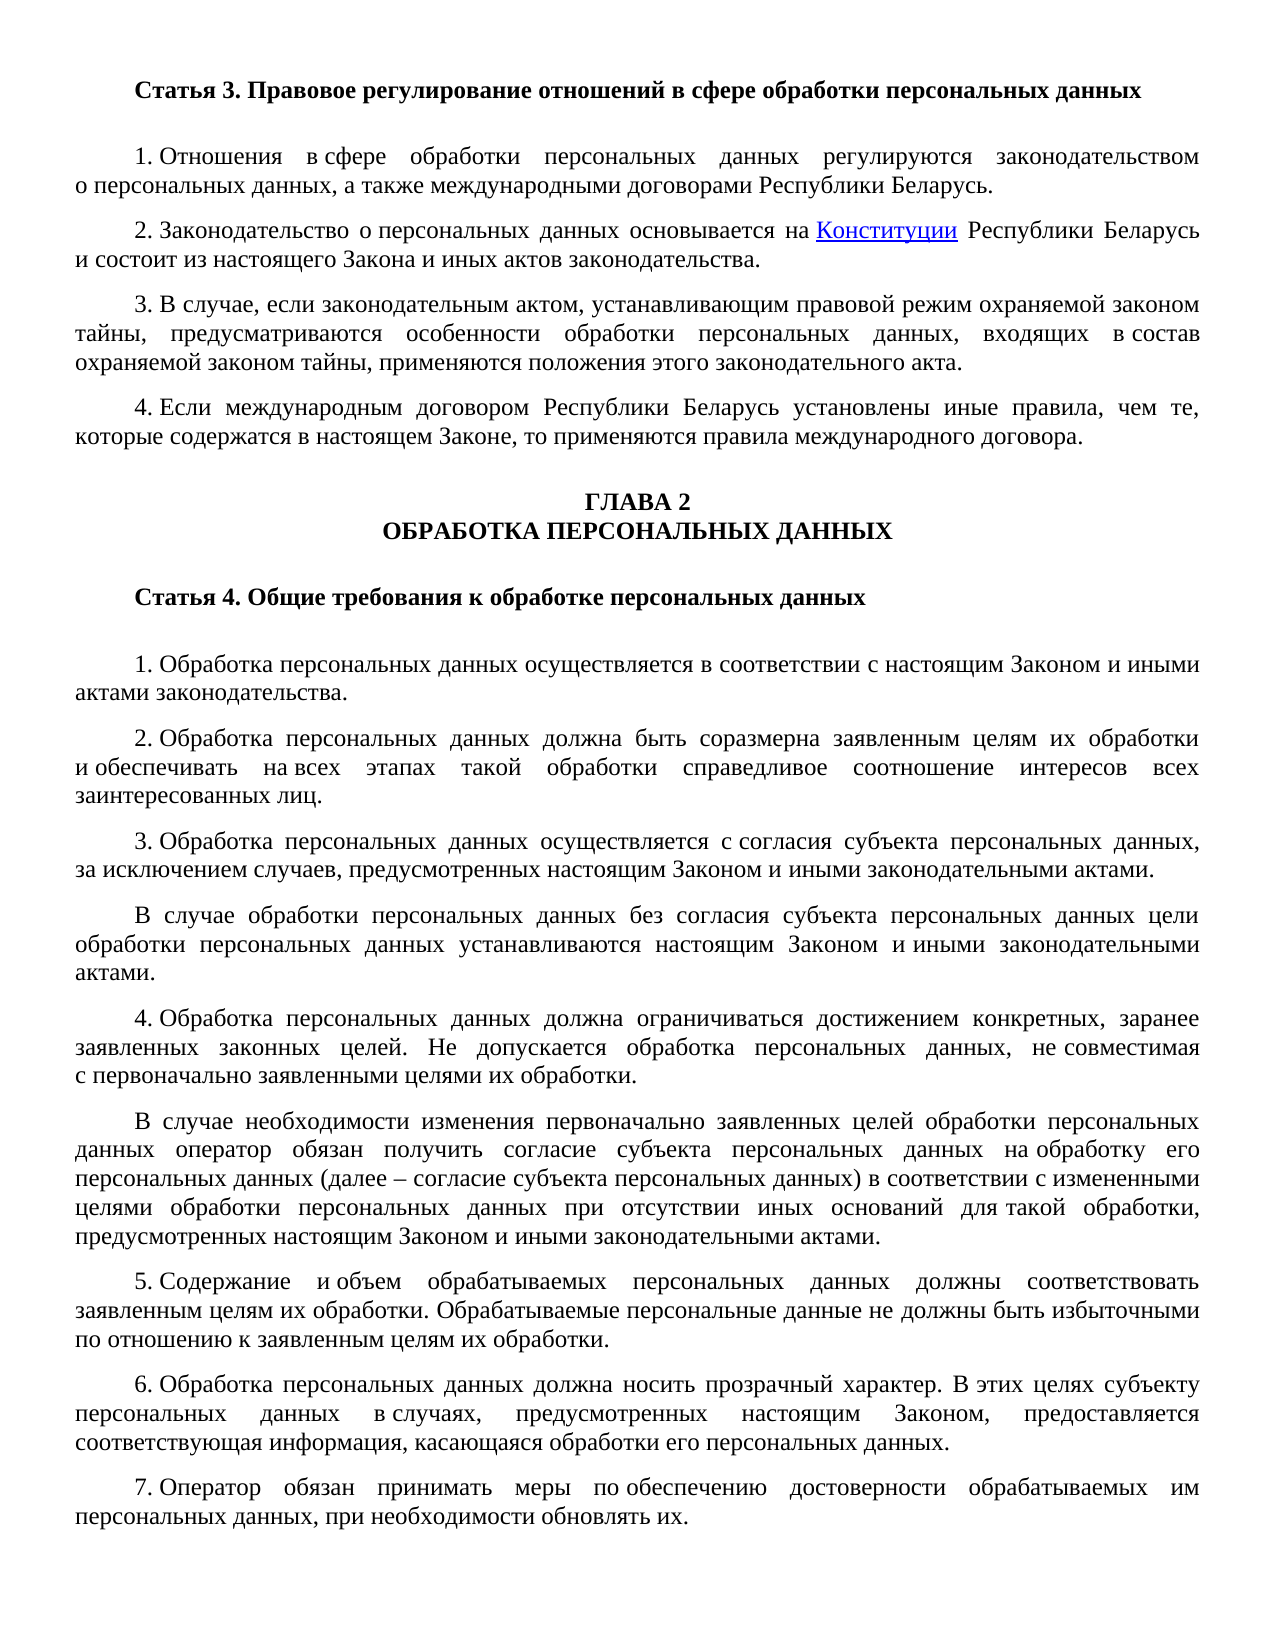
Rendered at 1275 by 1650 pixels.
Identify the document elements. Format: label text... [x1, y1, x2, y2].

text Статья 3. Правовое регулирование отношений в сфере обработки персональных данных [134, 75, 1200, 104]
text 2. Законодательство о персональных данных основывается на Конституции Республики Беларусь и состоит из настоящего Закона и иных актов законодательства. [75, 215, 1200, 273]
text 2. Обработка персональных данных должна быть соразмерна заявленным целям их обработки и обеспечивать на всех этапах такой обработки справедливое соотношение интересов всех заинтересованных лиц. [75, 723, 1200, 809]
text В случае обработки персональных данных без согласия субъекта персональных данных цели обработки персональных данных устанавливаются настоящим Законом и иными законодательными актами. [75, 900, 1200, 986]
text Статья 4. Общие требования к обработке персональных данных [134, 582, 1200, 611]
text 3. В случае, если законодательным актом, устанавливающим правовой режим охраняемой законом тайны, предусматриваются особенности обработки персональных данных, входящих в состав охраняемой законом тайны, применяются положения этого законодательного акта. [75, 289, 1200, 376]
text 4. Обработка персональных данных должна ограничиваться достижением конкретных, заранее заявленных законных целей. Не допускается обработка персональных данных, не совместимая с первоначально заявленными целями их обработки. [75, 1003, 1200, 1089]
text 5. Содержание и объем обрабатываемых персональных данных должны соответствовать заявленным целям их обработки. Обрабатываемые персональные данные не должны быть избыточными по отношению к заявленным целям их обработки. [75, 1266, 1200, 1352]
text 4. Если международным договором Республики Беларусь установлены иные правила, чем те, которые содержатся в настоящем Законе, то применяются правила международного договора. [75, 392, 1200, 450]
text 1. Отношения в сфере обработки персональных данных регулируются законодательством о персональных данных, а также международными договорами Республики Беларусь. [75, 141, 1200, 199]
text 7. Оператор обязан принимать меры по обеспечению достоверности обрабатываемых им персональных данных, при необходимости обновлять их. [75, 1472, 1200, 1529]
text 3. Обработка персональных данных осуществляется с согласия субъекта персональных данных, за исключением случаев, предусмотренных настоящим Законом и иными законодательными актами. [75, 826, 1200, 883]
text 1. Обработка персональных данных осуществляется в соответствии с настоящим Законом и иными актами законодательства. [75, 649, 1200, 706]
text В случае необходимости изменения первоначально заявленных целей обработки персональных данных оператор обязан получить согласие субъекта персональных данных на обработку его персональных данных (далее – согласие субъекта персональных данных) в соответствии с измененными целями обработки персональных данных при отсутствии иных оснований для такой обработки, предусмотренных настоящим Законом и иными законодательными актами. [75, 1106, 1200, 1249]
text ГЛАВА 2 ОБРАБОТКА ПЕРСОНАЛЬНЫХ ДАННЫХ [75, 487, 1200, 545]
text 6. Обработка персональных данных должна носить прозрачный характер. В этих целях субъекту персональных данных в случаях, предусмотренных настоящим Законом, предоставляется соответствующая информация, касающаяся обработки его персональных данных. [75, 1369, 1200, 1455]
